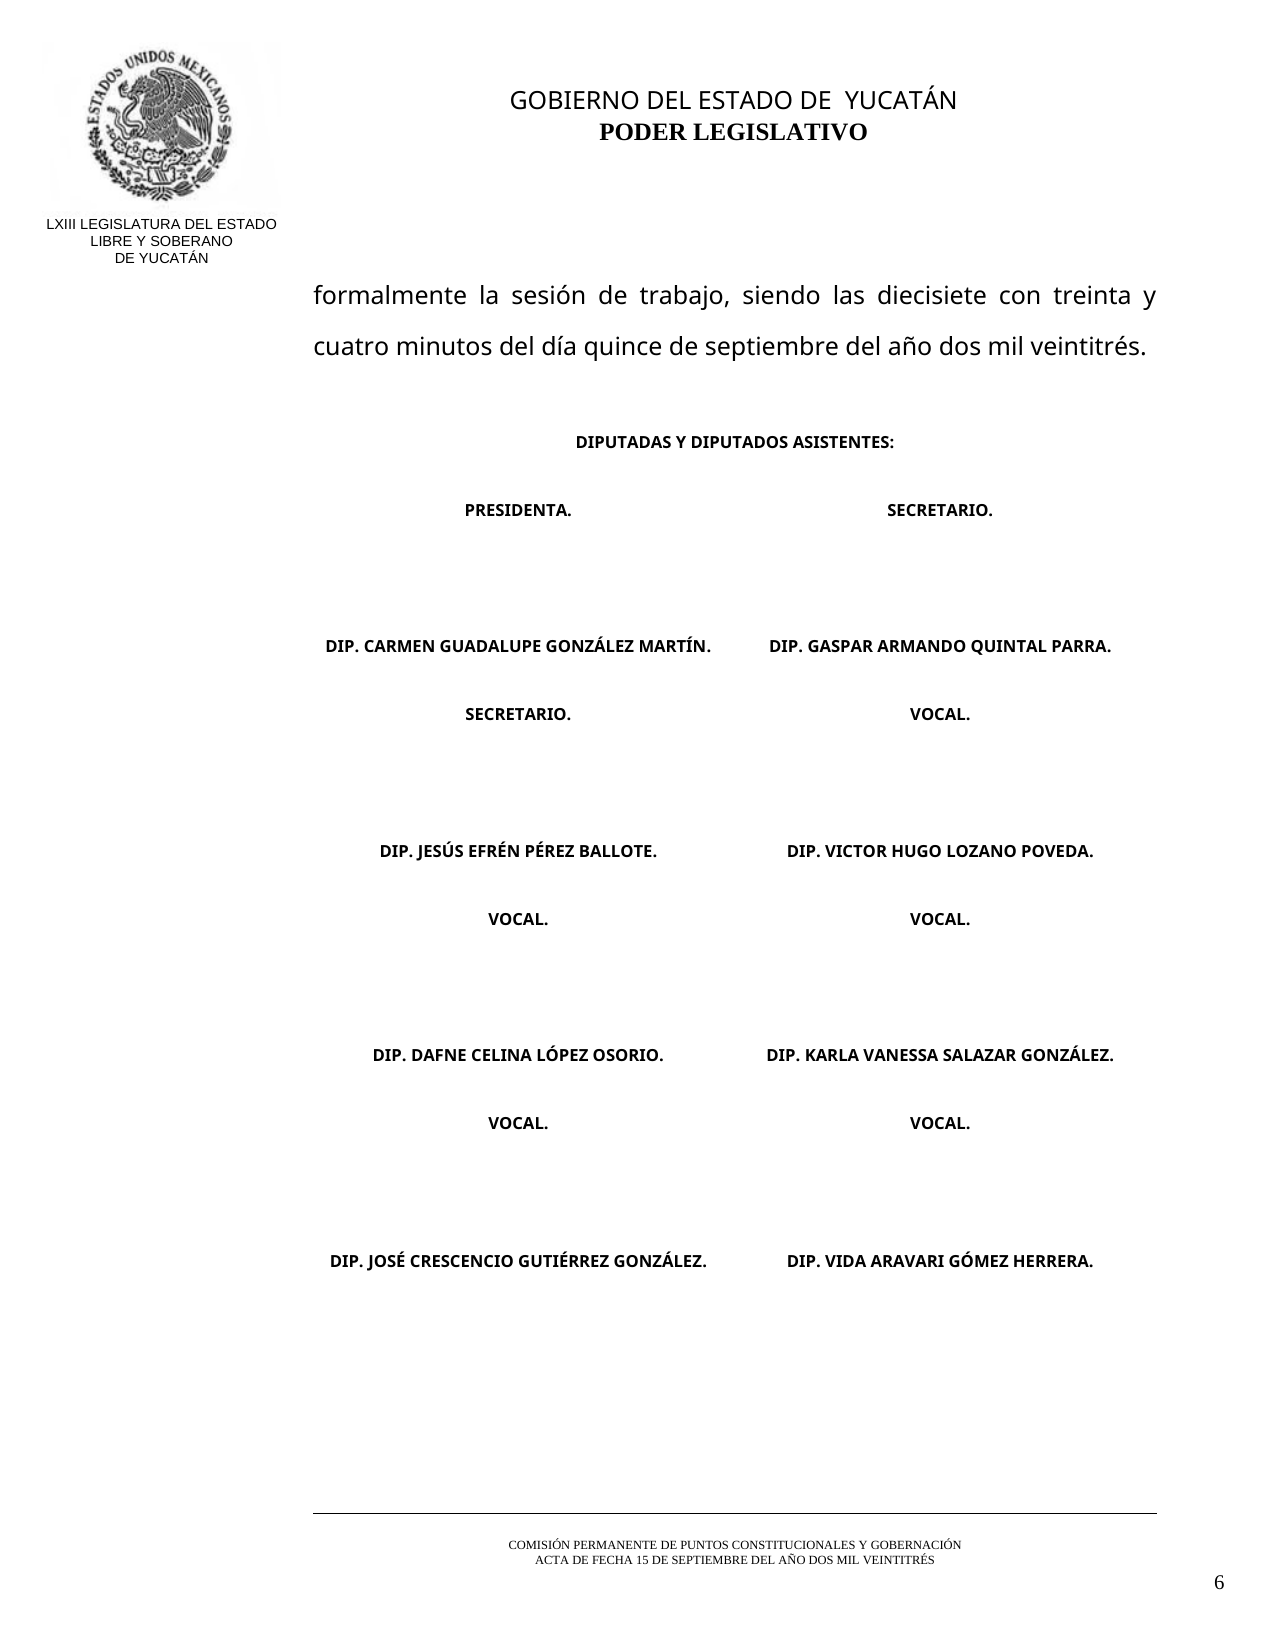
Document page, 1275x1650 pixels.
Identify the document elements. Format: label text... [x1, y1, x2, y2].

table_cell VOCAL. DIP. KARLA VANESSA SALAZAR GONZÁLEZ. [735, 862, 1146, 1089]
table_cell VOCAL. DIP. VIDA ARAVARI GÓMEZ HERRERA. [735, 1089, 1146, 1295]
table_cell VOCAL. DIP. JOSÉ CRESCENCIO GUTIÉRREZ GONZÁLEZ. [302, 1089, 734, 1295]
table_cell SECRETARIO. DIP. JESÚS EFRÉN PÉREZ BALLOTE. [302, 680, 734, 862]
table_cell VOCAL. DIP. DAFNE CELINA LÓPEZ OSORIO. [302, 862, 734, 1089]
picture [42, 42, 281, 217]
text DIPUTADAS Y DIPUTADOS ASISTENTES: [313, 430, 1157, 453]
table_header SECRETARIO. DIP. GASPAR ARMANDO QUINTAL PARRA. [735, 499, 1146, 680]
table_header PRESIDENTA. DIP. CARMEN GUADALUPE GONZÁLEZ MARTÍN. [302, 499, 734, 680]
table_cell VOCAL. DIP. VICTOR HUGO LOZANO POVEDA. [735, 680, 1146, 862]
